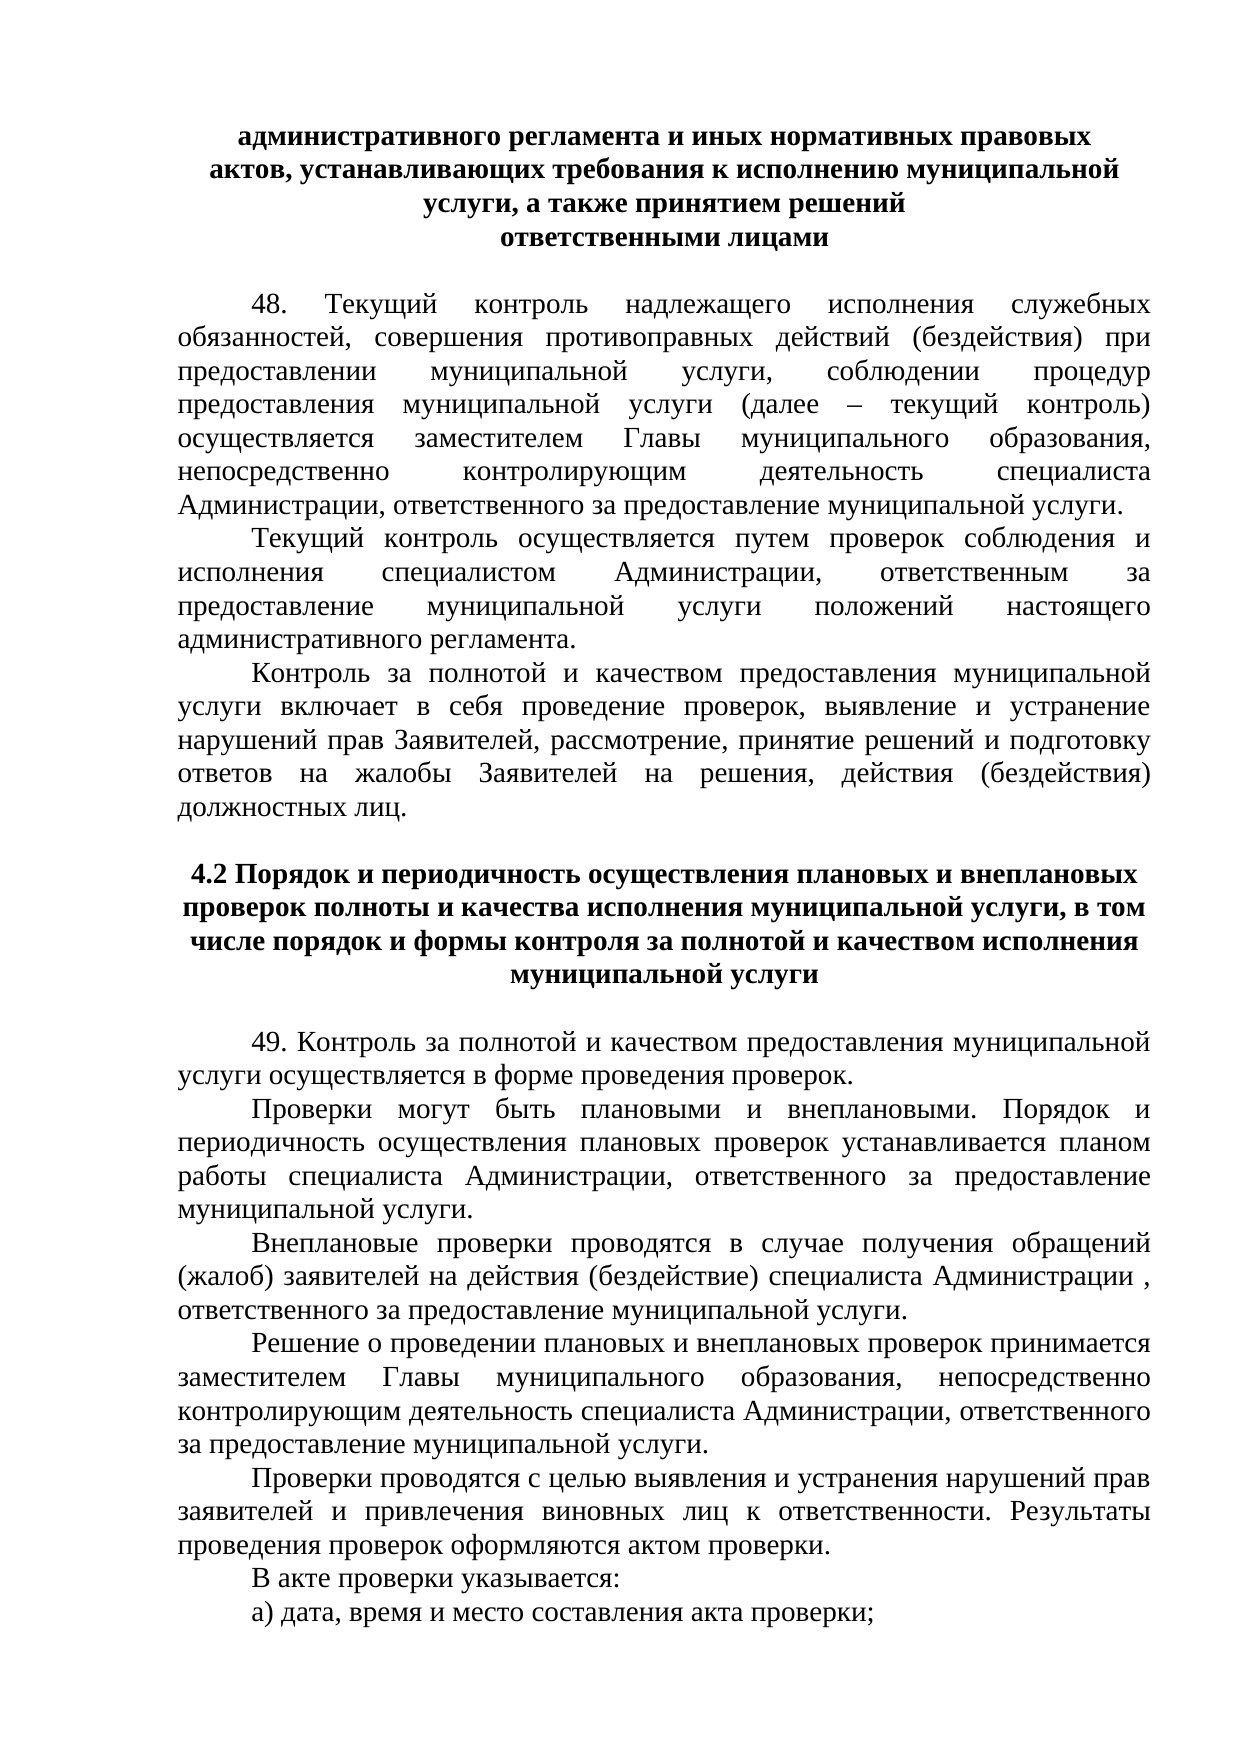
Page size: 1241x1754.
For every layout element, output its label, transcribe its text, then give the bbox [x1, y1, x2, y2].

text а) дата, время и место составления акта проверки; [177, 1594, 1152, 1627]
text В акте проверки указывается: [177, 1560, 1152, 1594]
text Проверки могут быть плановыми и внеплановыми. Порядок и периодичность осуществления плановых проверок устанавливается планом работы специалиста Администрации, ответственного за предоставление муниципальной услуги. [177, 1091, 1152, 1225]
text ответственными лицами [177, 219, 1152, 252]
text административного регламента и иных нормативных правовых [177, 118, 1152, 152]
text Внеплановые проверки проводятся в случае получения обращений (жалоб) заявителей на действия (бездействие) специалиста Администрации , ответственного за предоставление муниципальной услуги. [177, 1225, 1152, 1326]
text Текущий контроль осуществляется путем проверок соблюдения и исполнения специалистом Администрации, ответственным за предоставление муниципальной услуги положений настоящего административного регламента. [177, 521, 1152, 655]
text актов, устанавливающих требования к исполнению муниципальной услуги, а также принятием решений [177, 152, 1152, 219]
text 49. Контроль за полнотой и качеством предоставления муниципальной услуги осуществляется в форме проведения проверок. [177, 1024, 1152, 1091]
text 48. Текущий контроль надлежащего исполнения служебных обязанностей, совершения противоправных действий (бездействия) при предоставлении муниципальной услуги, соблюдении процедур предоставления муниципальной услуги (далее – текущий контроль) осуществляется заместителем Главы муниципального образования, непосредственно контролирующим деятельность специалиста Администрации, ответственного за предоставление муниципальной услуги. [177, 286, 1152, 521]
text Решение о проведении плановых и внеплановых проверок принимается заместителем Главы муниципального образования, непосредственно контролирующим деятельность специалиста Администрации, ответственного за предоставление муниципальной услуги. [177, 1326, 1152, 1460]
text Проверки проводятся с целью выявления и устранения нарушений прав заявителей и привлечения виновных лиц к ответственности. Результаты проведения проверок оформляются актом проверки. [177, 1460, 1152, 1560]
text 4.2 Порядок и периодичность осуществления плановых и внеплановых проверок полноты и качества исполнения муниципальной услуги, в том числе порядок и формы контроля за полнотой и качеством исполнения муниципальной услуги [177, 856, 1152, 990]
text Контроль за полнотой и качеством предоставления муниципальной услуги включает в себя проведение проверок, выявление и устранение нарушений прав Заявителей, рассмотрение, принятие решений и подготовку ответов на жалобы Заявителей на решения, действия (бездействия) должностных лиц. [177, 655, 1152, 822]
